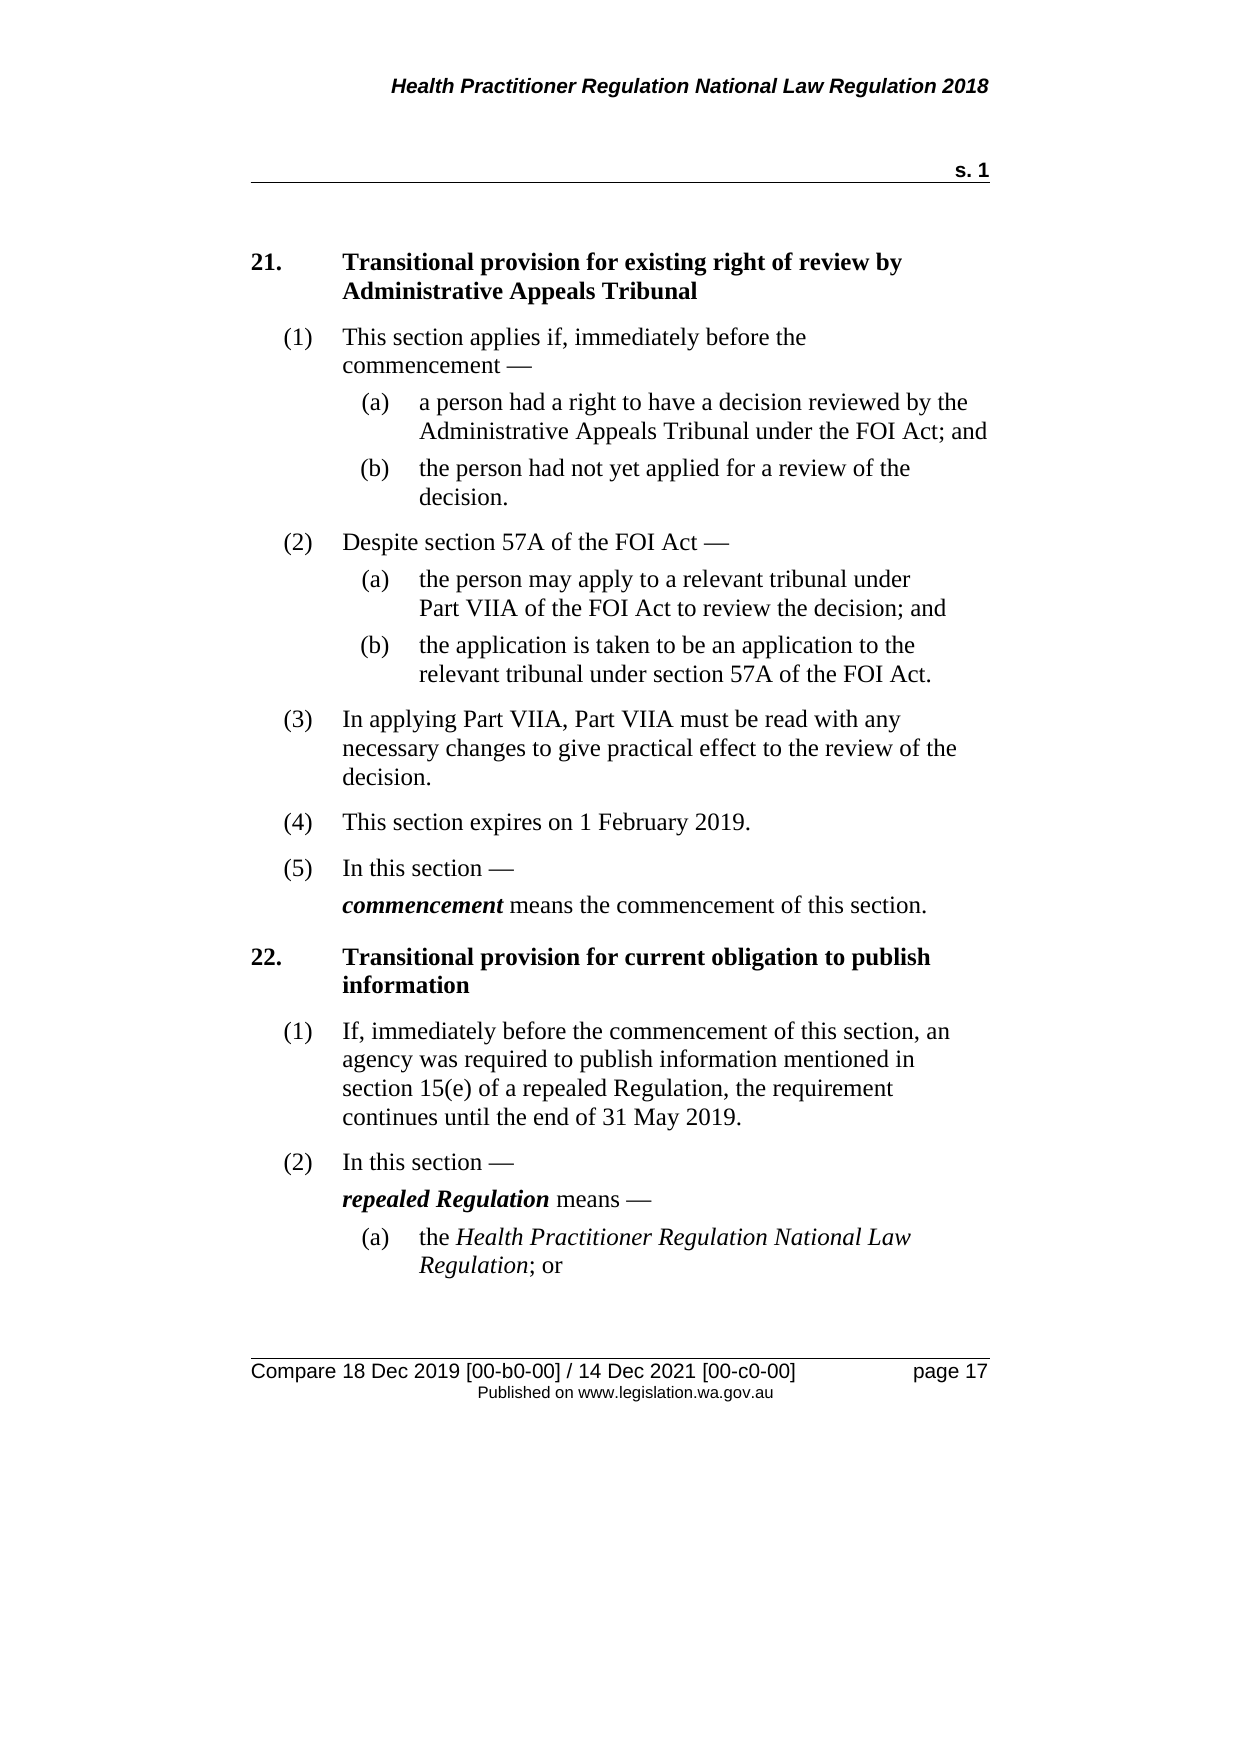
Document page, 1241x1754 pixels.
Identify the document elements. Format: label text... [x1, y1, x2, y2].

text (3) In applying Part VIIA, Part VIIA must be read with any necessary changes to give practical effect to the review of the decision. [251, 704, 990, 791]
text (1) If, immediately before the commencement of this section, an agency was required to publish information mentioned in section 15(e) of a repealed Regulation, the requirement continues until the end of 31 May 2019. [251, 1016, 990, 1131]
text (a) the Health Practitioner Regulation National Law Regulation; or [251, 1222, 990, 1279]
text commencement means the commencement of this section. [251, 890, 990, 919]
subtitle 22. Transitional provision for current obligation to publish information [251, 942, 990, 999]
text (a) a person had a right to have a decision reviewed by the Administrative Appeals Tribunal under the FOI Act; and [251, 387, 990, 445]
text repealed Regulation means — [251, 1184, 990, 1213]
text (2) In this section — [251, 1147, 990, 1176]
text (5) In this section — [251, 853, 990, 882]
subtitle 21. Transitional provision for existing right of review by Administrative Appeals Tribunal [251, 247, 990, 305]
text (b) the person had not yet applied for a review of the decision. [251, 453, 990, 511]
text (b) the application is taken to be an application to the relevant tribunal under section 57A of the FOI Act. [251, 630, 990, 688]
text (2) Despite section 57A of the FOI Act — [251, 527, 990, 556]
text (a) the person may apply to a relevant tribunal under Part VIIA of the FOI Act to review the decision; and [251, 564, 990, 622]
text (1) This section applies if, immediately before the commencement — [251, 322, 990, 379]
text (4) This section expires on 1 February 2019. [251, 807, 990, 836]
